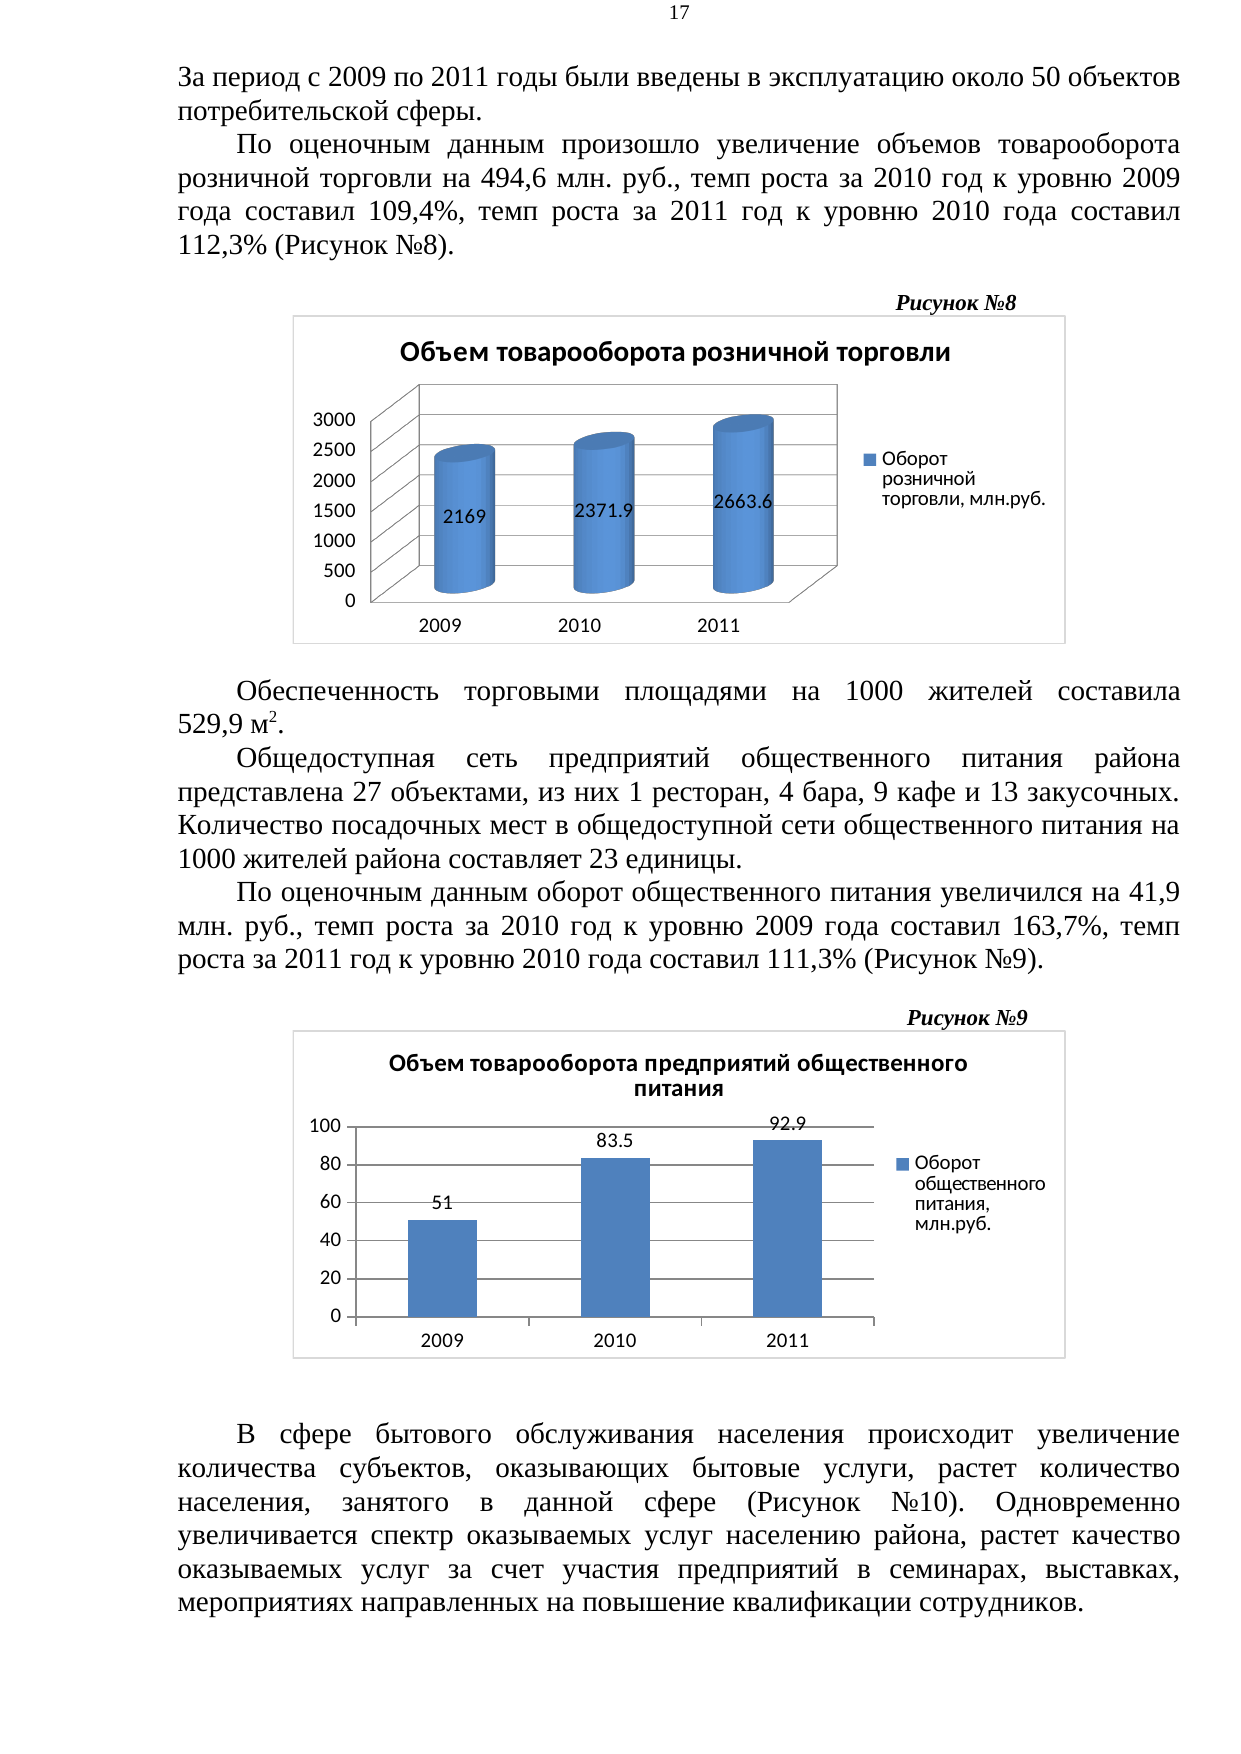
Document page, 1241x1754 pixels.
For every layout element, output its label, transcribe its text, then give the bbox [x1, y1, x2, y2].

text Обеспеченность торговыми площадями на 1000 жителей составила 529,9 м2. [177, 673, 1181, 740]
text Рисунок №9 [177, 1004, 1181, 1030]
text Общедоступная сеть предприятий общественного питания района представлена 27 объектами, из них 1 ресторан, 4 бара, 9 кафе и 13 закусочных. Количество посадочных мест в общедоступной сети общественного питания на 1000 жителей района составляет 23 единицы. [177, 740, 1181, 874]
text По оценочным данным произошло увеличение объемов товарооборота розничной торговли на 494,6 млн. руб., темп роста за 2010 год к уровню 2009 года составил 109,4%, темп роста за 2011 год к уровню 2010 года составил 112,3% (Рисунок №8). [177, 126, 1181, 260]
text По оценочным данным оборот общественного питания увеличился на 41,9 млн. руб., темп роста за 2010 год к уровню 2009 года составил 163,7%, темп роста за 2011 год к уровню 2010 года составил 111,3% (Рисунок №9). [177, 874, 1181, 975]
text В сфере бытового обслуживания населения происходит увеличение количества субъектов, оказывающих бытовые услуги, растет количество населения, занятого в данной сфере (Рисунок №10). Одновременно увеличивается спектр оказываемых услуг населению района, растет качество оказываемых услуг за счет участия предприятий в семинарах, выставках, мероприятиях направленных на повышение квалификации сотрудников. [177, 1417, 1181, 1618]
text Рисунок №8 [177, 289, 1181, 315]
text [177, 59, 1181, 126]
